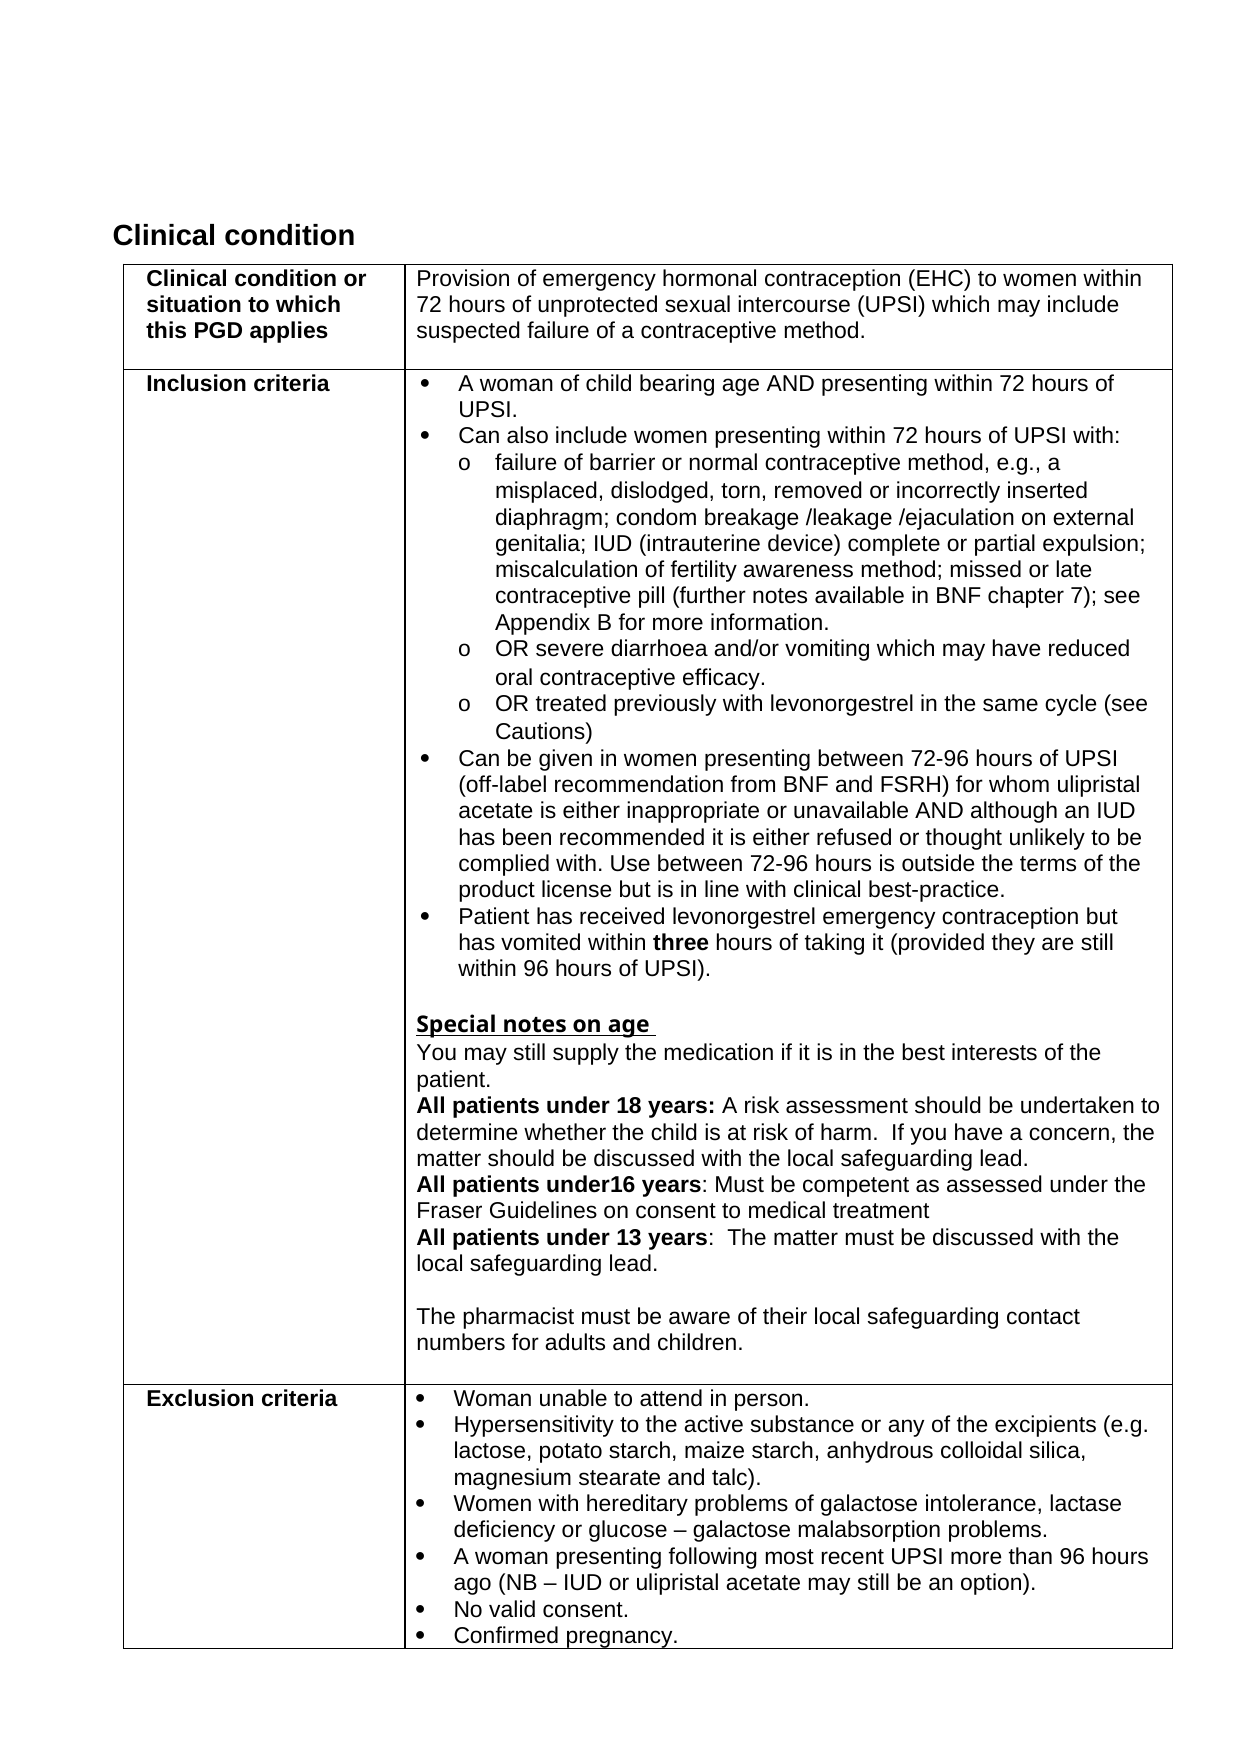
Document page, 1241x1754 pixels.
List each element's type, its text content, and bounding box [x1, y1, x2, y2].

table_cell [406, 1385, 1172, 1648]
table_header Provision of emergency hormonal contraception (EHC) to women within 72 hours of unprotected sexual intercourse (UPSI) which may include suspected failure of a contraceptive method. [406, 265, 1172, 369]
table_cell A woman of child bearing age AND presenting within 72 hours of UPSI. Can also include women presenting within 72 hours of UPSI with: failure of barrier or normal contraceptive method, e.g., a misplaced, dislodged, torn, removed or incorrectly inserted diaphragm; condom breakage /leakage /ejaculation on external genitalia; IUD (intrauterine device) complete or partial expulsion; miscalculation of fertility awareness method; missed or late contraceptive pill (further notes available in BNF chapter 7); see Appendix B for more information. OR severe diarrhoea and/or vomiting which may have reduced oral contraceptive efficacy. OR treated previously with levonorgestrel in the same cycle (see Cautions) Can be given in women presenting between 72-96 hours of UPSI (off-label recommendation from BNF and FSRH) for whom ulipristal acetate is either inappropriate or unavailable AND although an IUD has been recommended it is either refused or thought unlikely to be complied with. Use between 72-96 hours is outside the terms of the product license but is in line with clinical best-practice. Patient has received levonorgestrel emergency contraception but has vomited within three hours of taking it (provided they are still within 96 hours of UPSI). Special notes on age You may still supply the medication if it is in the best interests of the patient. All patients under 18 years: A risk assessment should be undertaken to determine whether the child is at risk of harm. If you have a concern, the matter should be discussed with the local safeguarding lead. All patients under16 years: Must be competent as assessed under the Fraser Guidelines on consent to medical treatment All patients under 13 years: The matter must be discussed with the local safeguarding lead. The pharmacist must be aware of their local safeguarding contact numbers for adults and children. [406, 370, 1172, 1384]
table_cell Exclusion criteria [124, 1385, 404, 1648]
table_cell Inclusion criteria [124, 370, 404, 1384]
table_header Clinical condition or situation to which this PGD applies [124, 265, 404, 369]
text Clinical condition [112, 217, 1128, 251]
